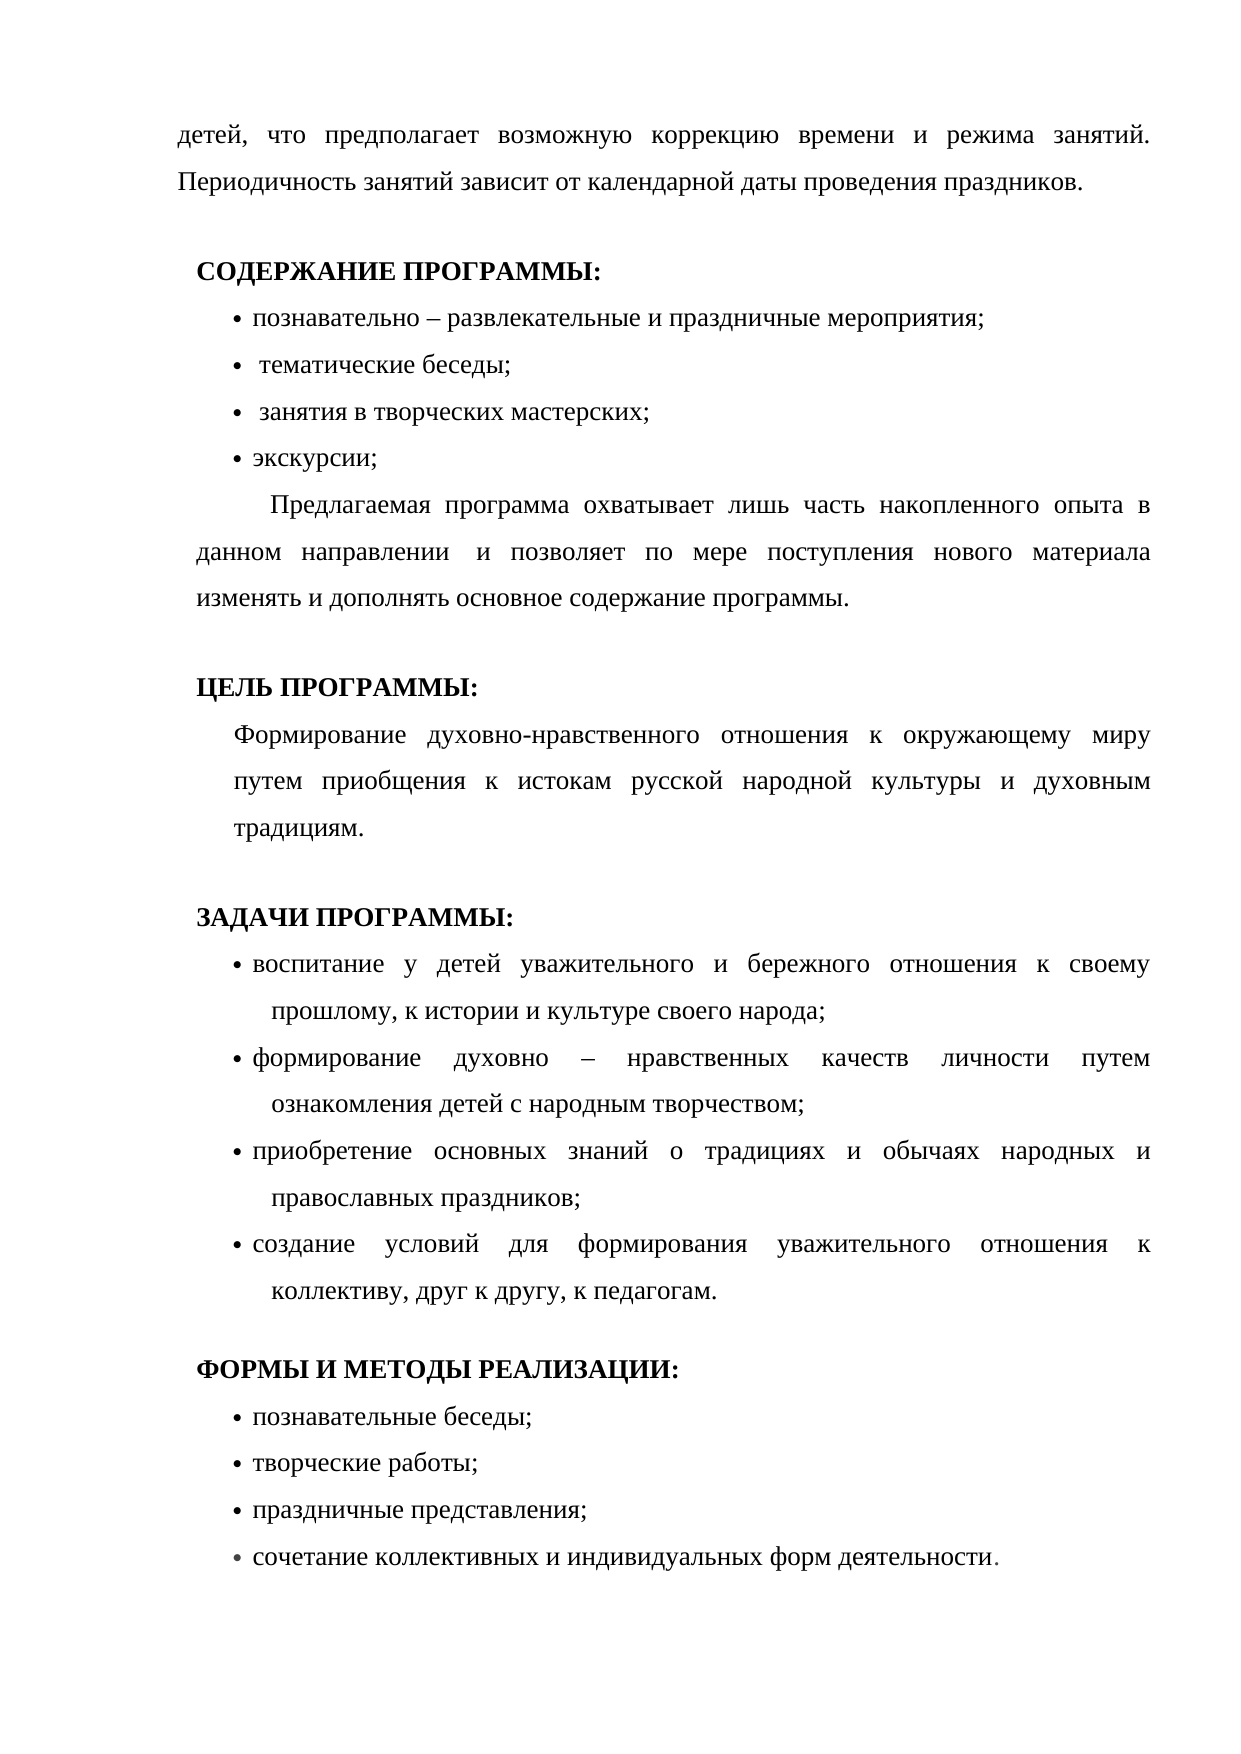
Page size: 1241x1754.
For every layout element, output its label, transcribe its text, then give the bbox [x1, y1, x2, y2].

list формирование духовно – нравственных качеств личности путем ознакомления детей с народным творчеством; [233, 1041, 1152, 1119]
text СОДЕРЖАНИЕ ПРОГРАММЫ: [196, 254, 1152, 286]
list приобретение основных знаний о традициях и обычаях народных и православных праздников; [233, 1134, 1152, 1212]
list познавательные беседы; [233, 1400, 1152, 1431]
list познавательно – развлекательные и праздничные мероприятия; [233, 301, 1152, 332]
text Предлагаемая программа охватывает лишь часть накопленного опыта в данном направлении и позволяет по мере поступления нового материала изменять и дополнять основное содержание программы. [196, 488, 1152, 612]
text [177, 118, 1152, 196]
list воспитание у детей уважительного и бережного отношения к своему прошлому, к истории и культуре своего народа; [233, 947, 1152, 1025]
list творческие работы; [233, 1446, 1152, 1478]
list праздничные представления; [233, 1493, 1152, 1524]
text ЗАДАЧИ ПРОГРАММЫ: [196, 901, 1152, 932]
list тематические беседы; [233, 348, 1152, 379]
text ЦЕЛЬ ПРОГРАММЫ: [196, 671, 1152, 702]
text Формирование духовно-нравственного отношения к окружающему миру путем приобщения к истокам русской народной культуры и духовным традициям. [233, 718, 1152, 842]
text ФОРМЫ И МЕТОДЫ РЕАЛИЗАЦИИ: [196, 1353, 1152, 1384]
list экскурсии; [233, 441, 1152, 472]
list создание условий для формирования уважительного отношения к коллективу, друг к другу, к педагогам. [233, 1227, 1152, 1305]
list занятия в творческих мастерских; [233, 394, 1152, 426]
list сочетание коллективных и индивидуальных форм деятельности. [233, 1540, 1152, 1571]
